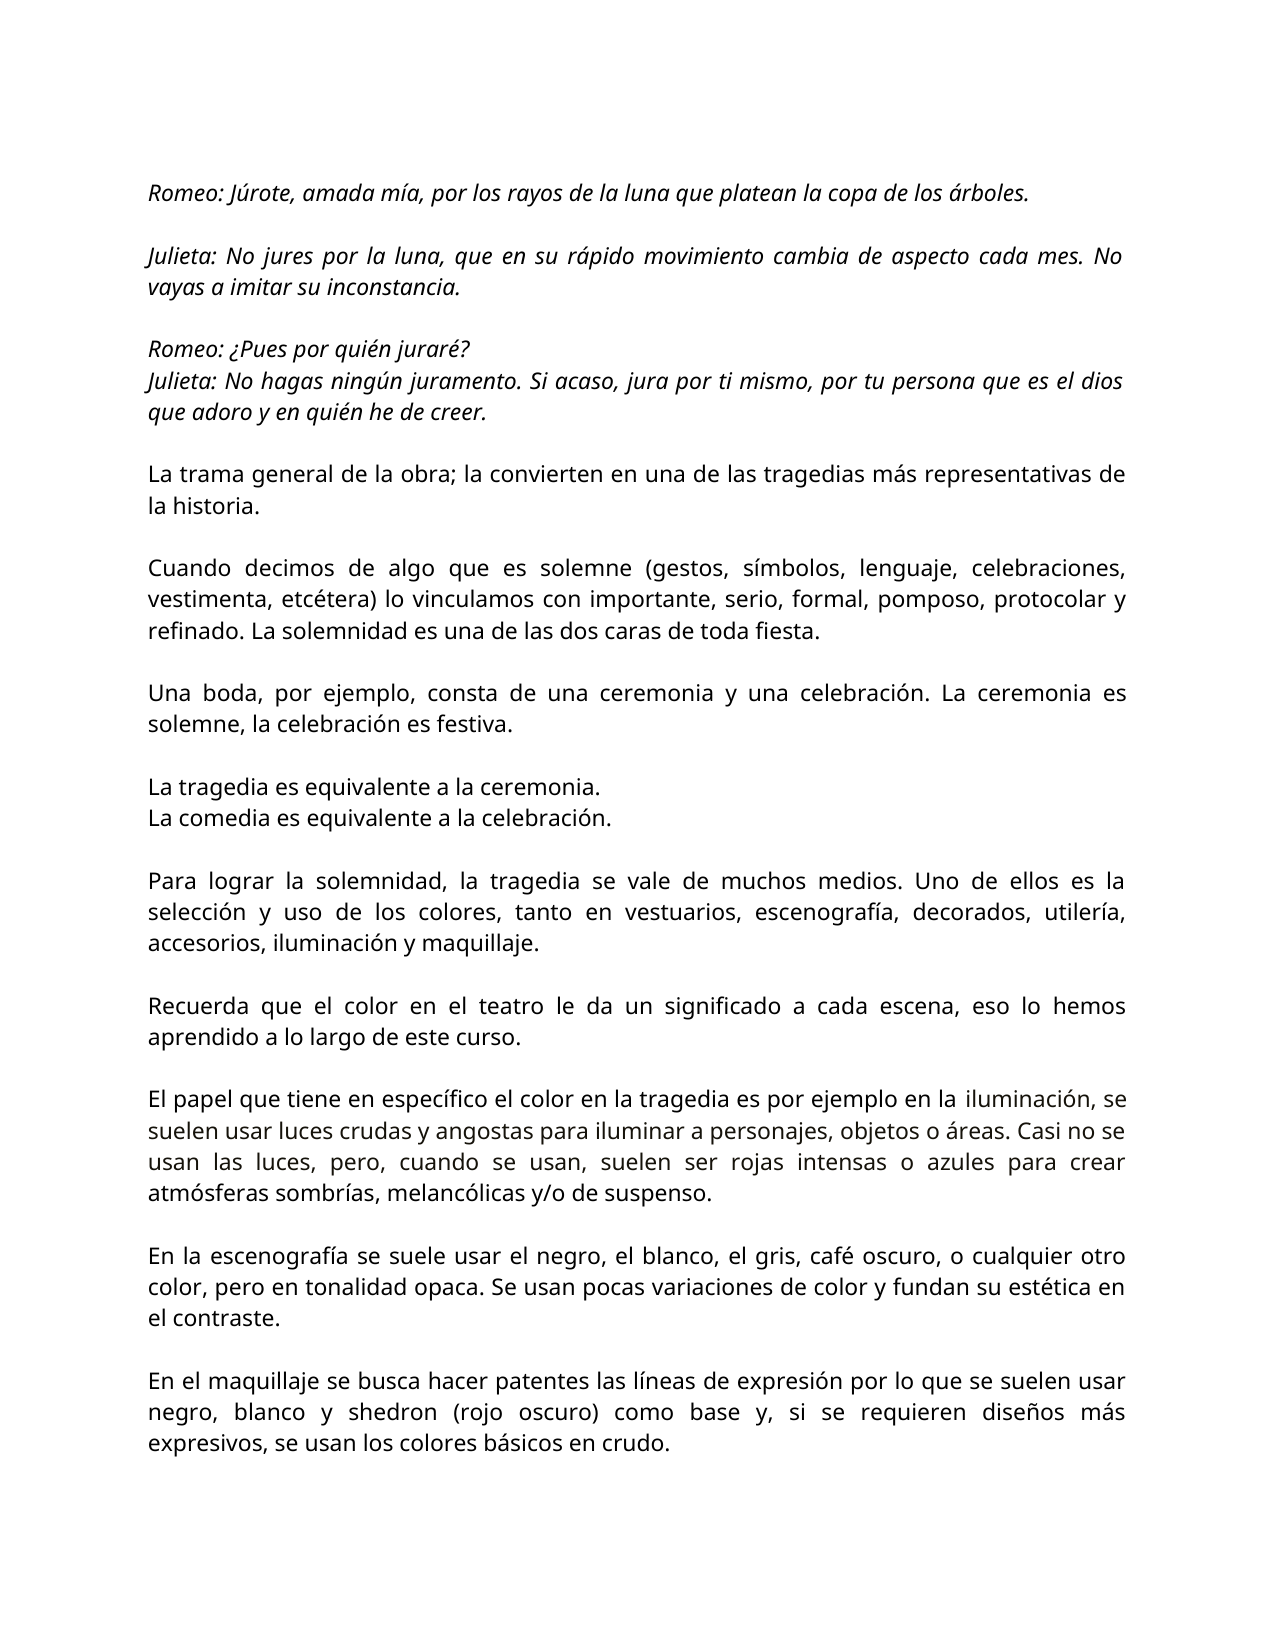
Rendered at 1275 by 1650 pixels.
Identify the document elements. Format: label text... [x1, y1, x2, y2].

text Para lograr la solemnidad, la tragedia se vale de muchos medios. Uno de ellos es la selección y uso de los colores, tanto en vestuarios, escenografía, decorados, utilería, accesorios, iluminación y maquillaje. [148, 865, 1127, 958]
text La comedia es equivalente a la celebración. [148, 802, 1127, 833]
text La trama general de la obra; la convierten en una de las tragedias más representativas de la historia. [148, 458, 1127, 521]
text Julieta: No jures por la luna, que en su rápido movimiento cambia de aspecto cada mes. No vayas a imitar su inconstancia. [148, 240, 1127, 302]
text Romeo: ¿Pues por quién juraré? [148, 333, 1127, 365]
text La tragedia es equivalente a la ceremonia. [148, 771, 1127, 802]
text Romeo: Júrote, amada mía, por los rayos de la luna que platean la copa de los árboles. [148, 177, 1127, 208]
text En el maquillaje se busca hacer patentes las líneas de expresión por lo que se suelen usar negro, blanco y shedron (rojo oscuro) como base y, si se requieren diseños más expresivos, se usan los colores básicos en crudo. [148, 1365, 1127, 1458]
text Julieta: No hagas ningún juramento. Si acaso, jura por ti mismo, por tu persona que es el dios que adoro y en quién he de creer. [148, 365, 1127, 427]
text El papel que tiene en específico el color en la tragedia es por ejemplo en la iluminación, se suelen usar luces crudas y angostas para iluminar a personajes, objetos o áreas. Casi no se usan las luces, pero, cuando se usan, suelen ser rojas intensas o azules para crear atmósferas sombrías, melancólicas y/o de suspenso. [148, 1083, 1127, 1208]
text En la escenografía se suele usar el negro, el blanco, el gris, café oscuro, o cualquier otro color, pero en tonalidad opaca. Se usan pocas variaciones de color y fundan su estética en el contraste. [148, 1240, 1127, 1333]
text Una boda, por ejemplo, consta de una ceremonia y una celebración. La ceremonia es solemne, la celebración es festiva. [148, 677, 1127, 740]
text Recuerda que el color en el teatro le da un significado a cada escena, eso lo hemos aprendido a lo largo de este curso. [148, 990, 1127, 1052]
text Cuando decimos de algo que es solemne (gestos, símbolos, lenguaje, celebraciones, vestimenta, etcétera) lo vinculamos con importante, serio, formal, pomposo, protocolar y refinado. La solemnidad es una de las dos caras de toda fiesta. [148, 552, 1127, 646]
